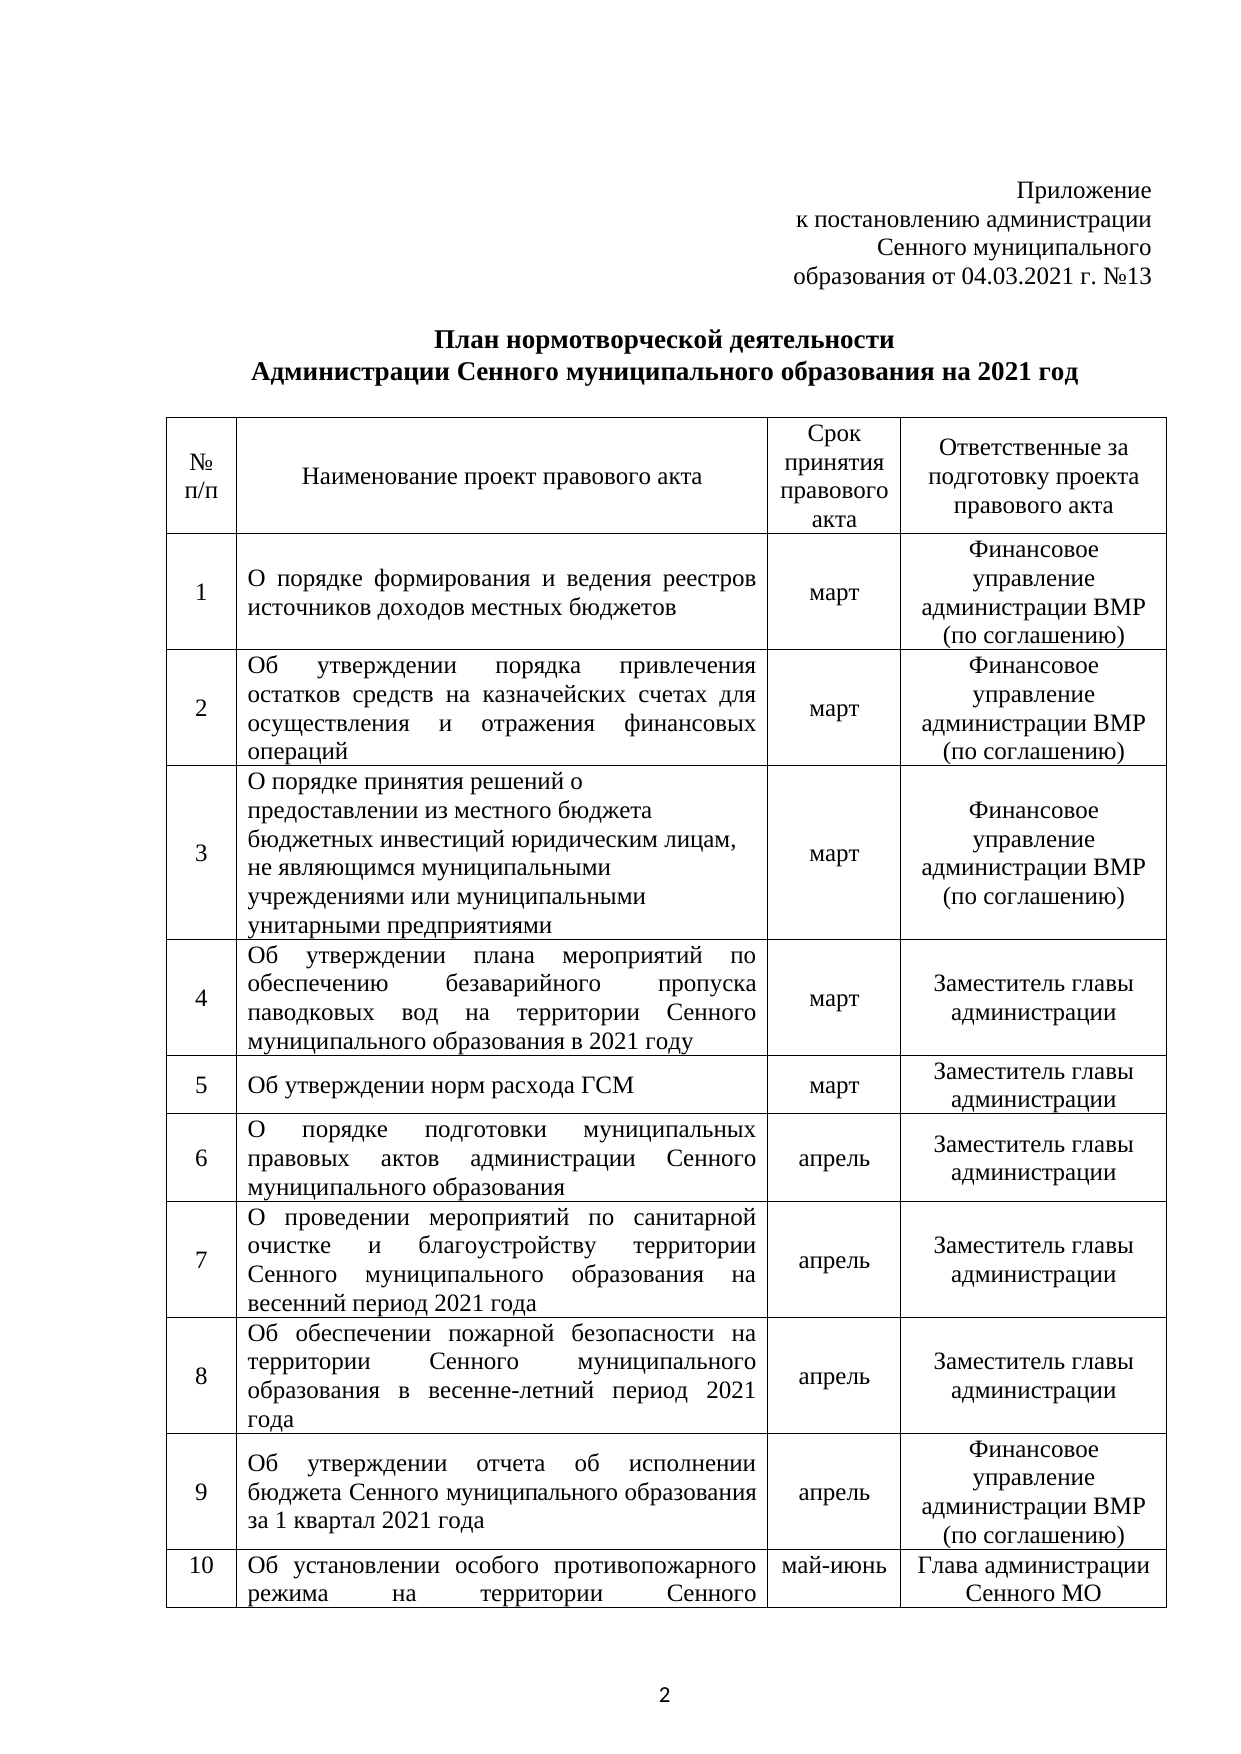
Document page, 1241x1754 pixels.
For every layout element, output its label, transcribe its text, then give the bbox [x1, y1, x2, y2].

table_cell апрель [768, 1114, 900, 1201]
table_cell март [768, 1056, 900, 1113]
table_cell Об утверждении норм расхода ГСМ [237, 1056, 767, 1113]
table_header Наименование проект правового акта [237, 418, 767, 533]
table_cell Заместитель главы администрации [901, 1056, 1166, 1113]
table_cell апрель [768, 1202, 900, 1317]
text Администрации Сенного муниципального образования на 2021 год [177, 355, 1152, 386]
table_cell 3 [167, 766, 236, 939]
table_cell 2 [167, 650, 236, 765]
table_cell Заместитель главы администрации [901, 1318, 1166, 1433]
table_cell Заместитель главы администрации [901, 940, 1166, 1055]
table_cell Финансовое управление администрации ВМР (по соглашению) [901, 650, 1166, 765]
table_cell О проведении мероприятий по санитарной очистке и благоустройству территории Сенного муниципального образования на весенний период 2021 года [237, 1202, 767, 1317]
table_cell 6 [167, 1114, 236, 1201]
table_cell 1 [167, 534, 236, 649]
text Приложение [177, 175, 1152, 204]
table_cell май-июнь [768, 1550, 900, 1607]
table_cell Заместитель главы администрации [901, 1114, 1166, 1201]
table_cell О порядке формирования и ведения реестров источников доходов местных бюджетов [237, 534, 767, 649]
table_cell Финансовое управление администрации ВМР (по соглашению) [901, 766, 1166, 939]
table_cell 7 [167, 1202, 236, 1317]
table_cell март [768, 534, 900, 649]
table_cell Об утверждении отчета об исполнении бюджета Сенного муниципального образования за 1 квартал 2021 года [237, 1434, 767, 1549]
table_cell 4 [167, 940, 236, 1055]
table_cell 10 [167, 1550, 236, 1607]
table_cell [237, 1550, 767, 1607]
table_cell 5 [167, 1056, 236, 1113]
text План нормотворческой деятельности [177, 323, 1152, 355]
table_cell март [768, 650, 900, 765]
table_cell 9 [167, 1434, 236, 1549]
table_cell О порядке подготовки муниципальных правовых актов администрации Сенного муниципального образования [237, 1114, 767, 1201]
table_cell март [768, 766, 900, 939]
table_cell Об утверждении порядка привлечения остатков средств на казначейских счетах для осуществления и отражения финансовых операций [237, 650, 767, 765]
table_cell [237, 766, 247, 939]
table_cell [901, 1550, 1166, 1607]
text к постановлению администрации [177, 204, 1152, 232]
text образования от 04.03.2021 г. №13 [177, 261, 1152, 290]
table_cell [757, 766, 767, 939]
table_header Срок принятия правового акта [768, 418, 900, 533]
table_cell Финансовое управление администрации ВМР (по соглашению) [901, 534, 1166, 649]
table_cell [901, 1434, 1166, 1549]
table_header Ответственные за подготовку проекта правового акта [901, 418, 1166, 533]
table_cell апрель [768, 1318, 900, 1433]
text Сенного муниципального [177, 232, 1152, 261]
table_cell Об обеспечении пожарной безопасности на территории Сенного муниципального образования в весенне-летний период 2021 года [237, 1318, 767, 1433]
table_cell апрель [768, 1434, 900, 1549]
table_cell март [768, 940, 900, 1055]
table_cell Об утверждении плана мероприятий по обеспечению безаварийного пропуска паводковых вод на территории Сенного муниципального образования в 2021 году [237, 940, 767, 1055]
table_cell 8 [167, 1318, 236, 1433]
table_header № п/п [167, 418, 236, 533]
table_cell Заместитель главы администрации [901, 1202, 1166, 1317]
